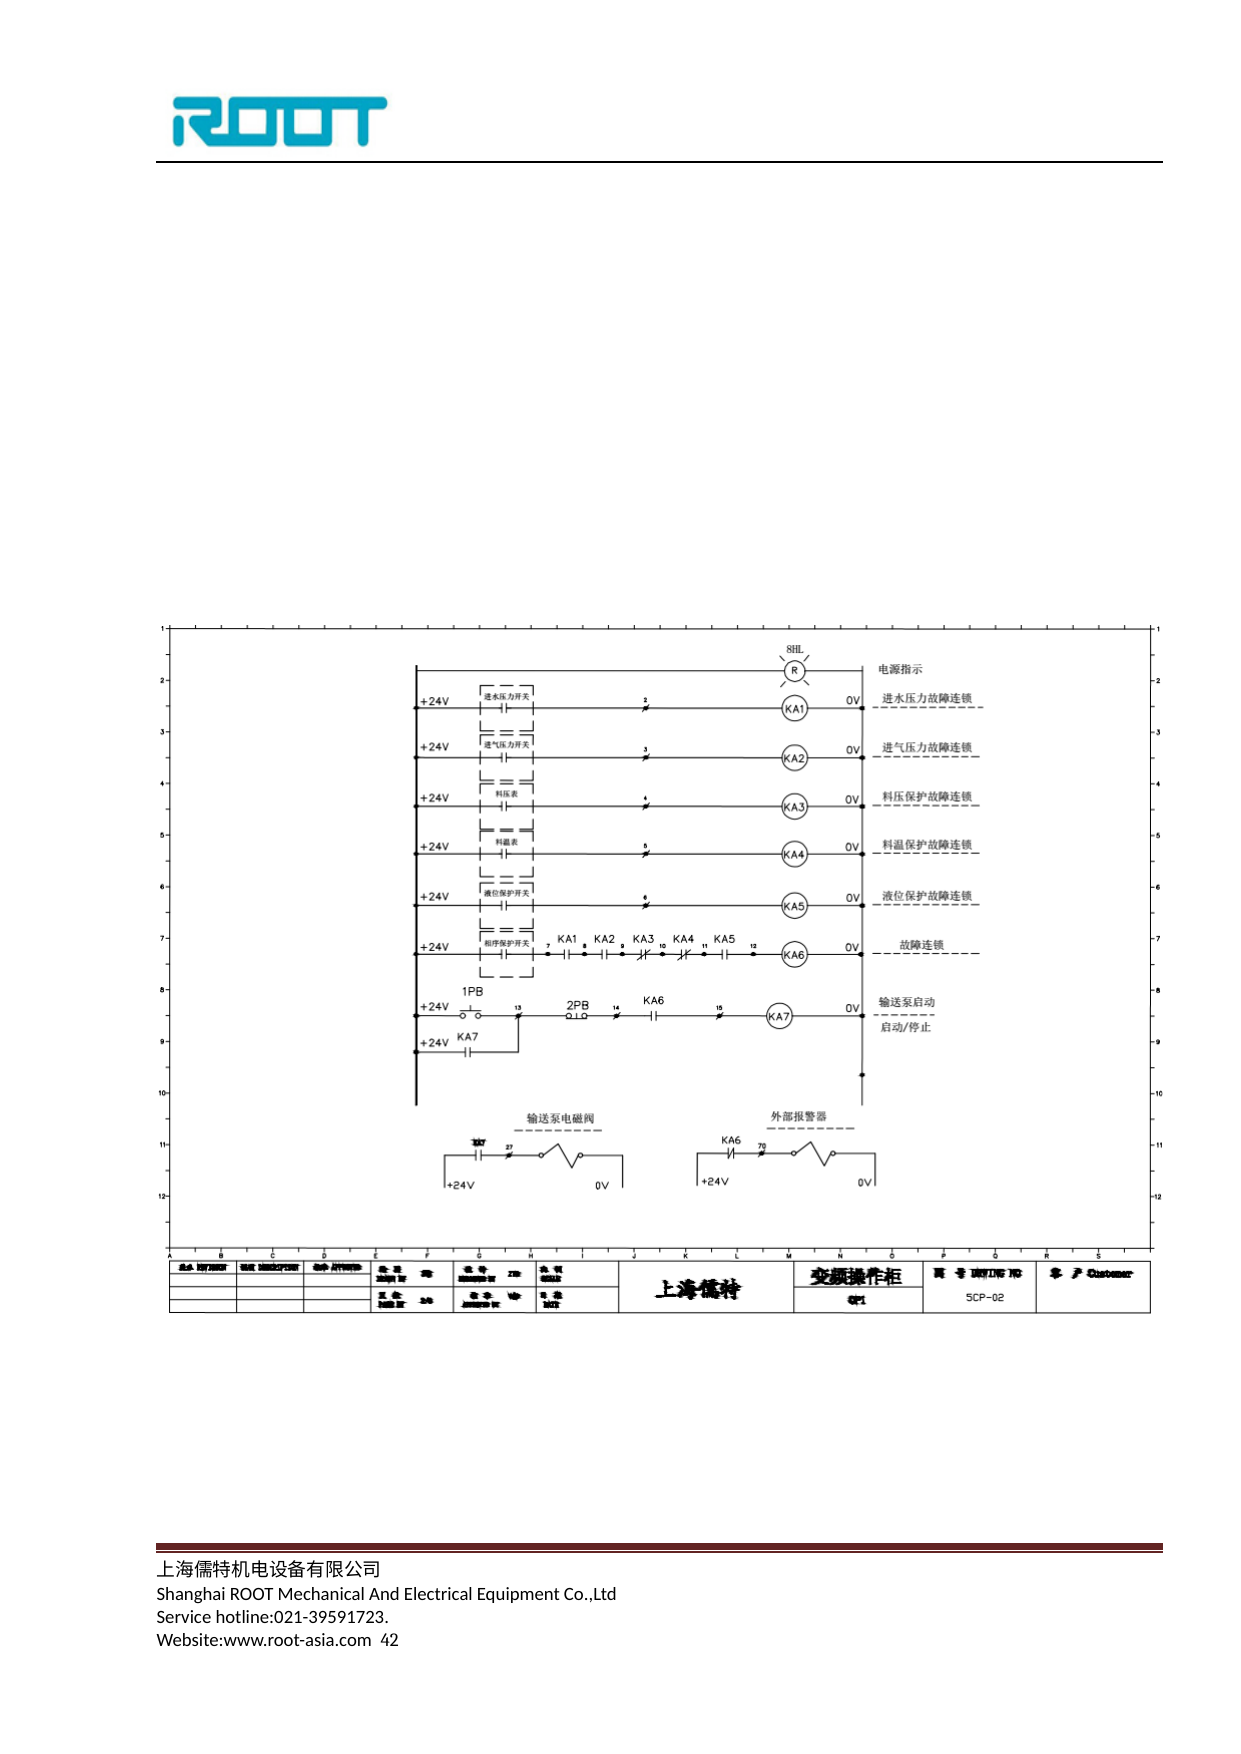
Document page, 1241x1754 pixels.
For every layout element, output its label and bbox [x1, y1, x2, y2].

picture [156, 625, 1163, 1322]
picture [156, 88, 396, 159]
